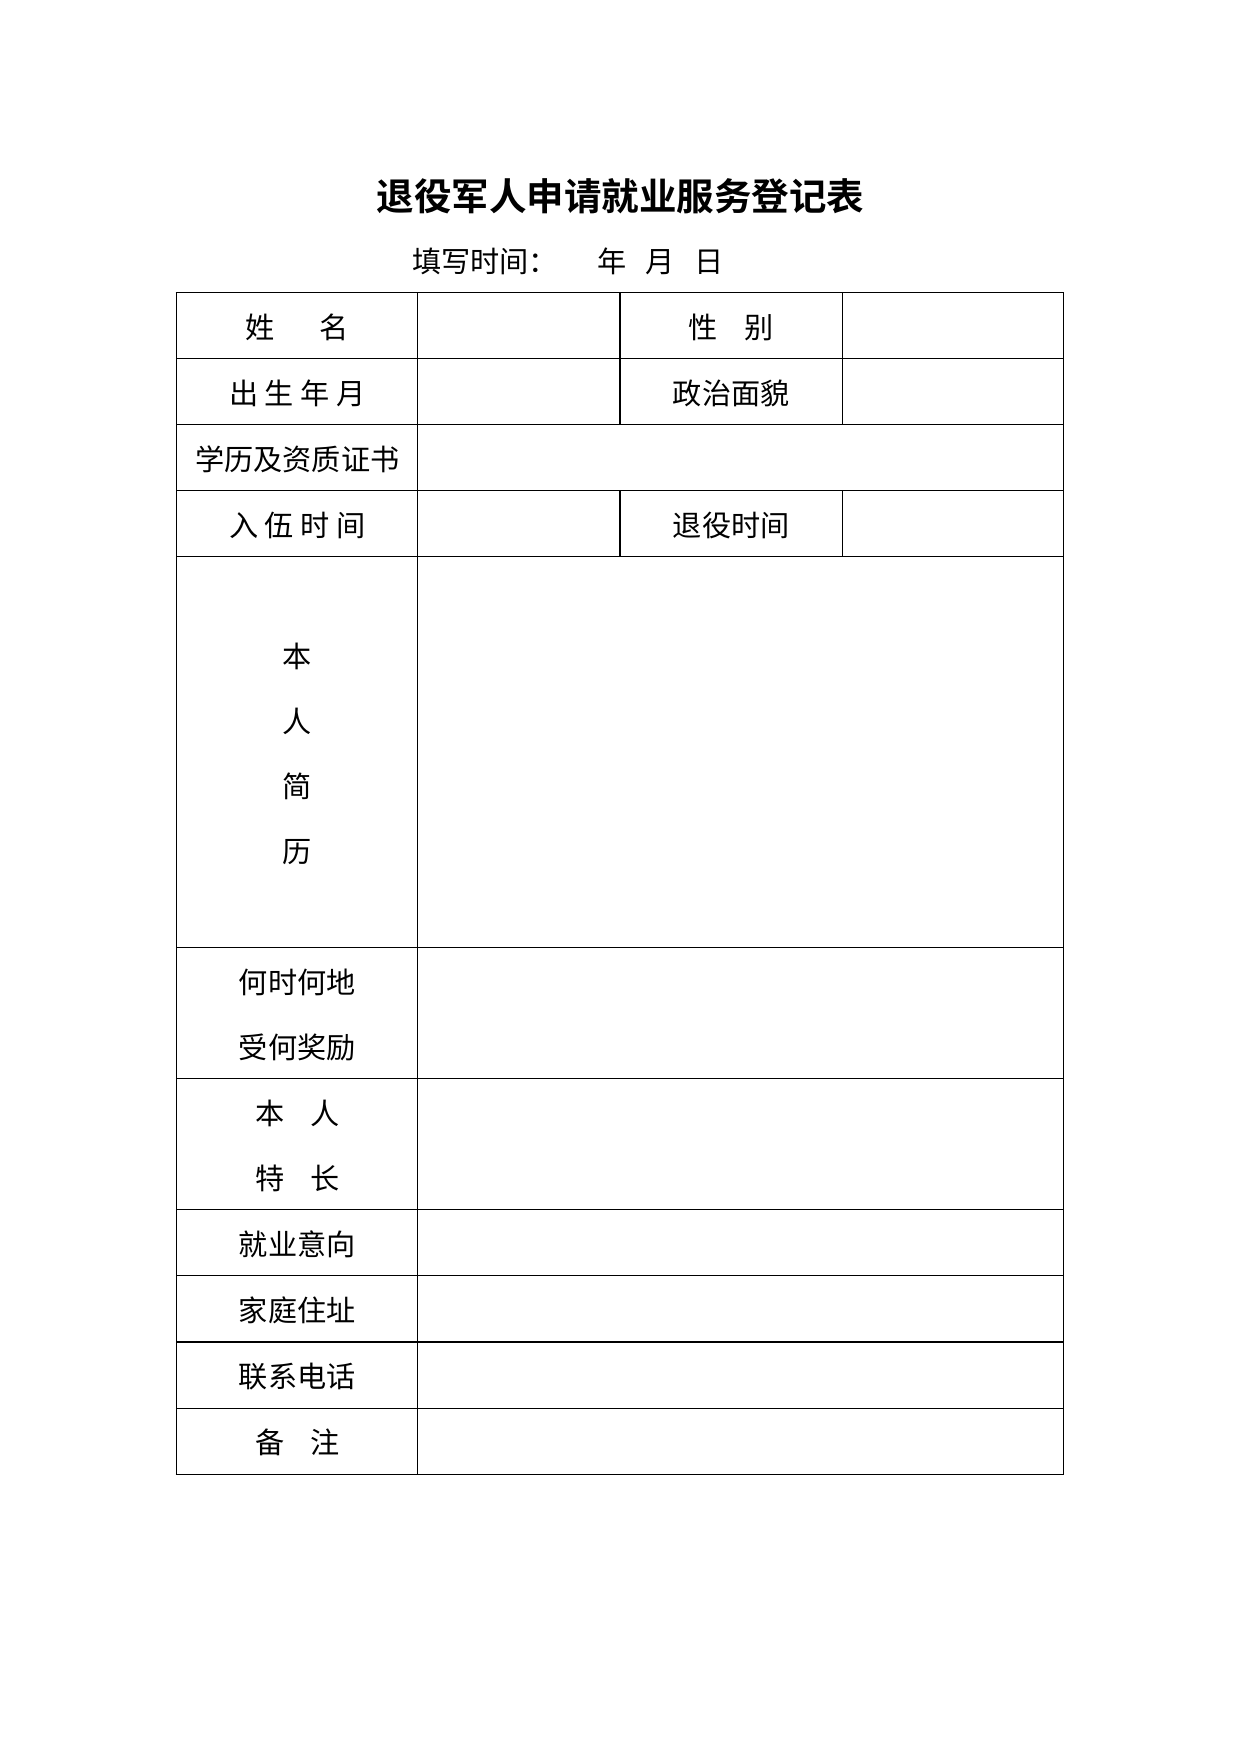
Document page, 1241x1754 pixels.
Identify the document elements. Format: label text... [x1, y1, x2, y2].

table_cell 政治面貌 [621, 359, 842, 424]
table_cell 本 人 特 长 [177, 1079, 417, 1209]
table_cell 何时何地 受何奖励 [177, 948, 417, 1078]
table_cell 学历及资质证书 [177, 425, 417, 490]
table_cell [418, 557, 1063, 947]
table_header 性 别 [621, 293, 842, 358]
table_header [418, 293, 619, 358]
table_cell [418, 359, 619, 424]
table_header 姓 名 [177, 293, 417, 358]
table_cell [418, 1210, 1063, 1275]
text 退役军人申请就业服务登记表 [187, 162, 1053, 227]
table_cell 退役时间 [621, 491, 842, 556]
table_cell 本 人 简 历 [177, 557, 417, 947]
table_cell [418, 491, 619, 556]
table_cell 入 伍 时 间 [177, 491, 417, 556]
table_cell 家庭住址 [177, 1276, 417, 1341]
table_cell [418, 1079, 1063, 1209]
table_cell 联系电话 [177, 1343, 417, 1407]
text 填写时间： 年 月 日 [187, 227, 1053, 292]
table_cell [418, 1409, 1063, 1473]
table_cell [418, 1343, 1063, 1407]
table_cell 就业意向 [177, 1210, 417, 1275]
table_cell [418, 948, 1063, 1078]
table_cell [418, 1276, 1063, 1341]
table_cell [843, 491, 1063, 556]
table_cell [418, 425, 1063, 490]
table_cell [843, 359, 1063, 424]
table_cell 备 注 [177, 1409, 417, 1473]
table_cell 出 生 年 月 [177, 359, 417, 424]
table_header [843, 293, 1063, 358]
